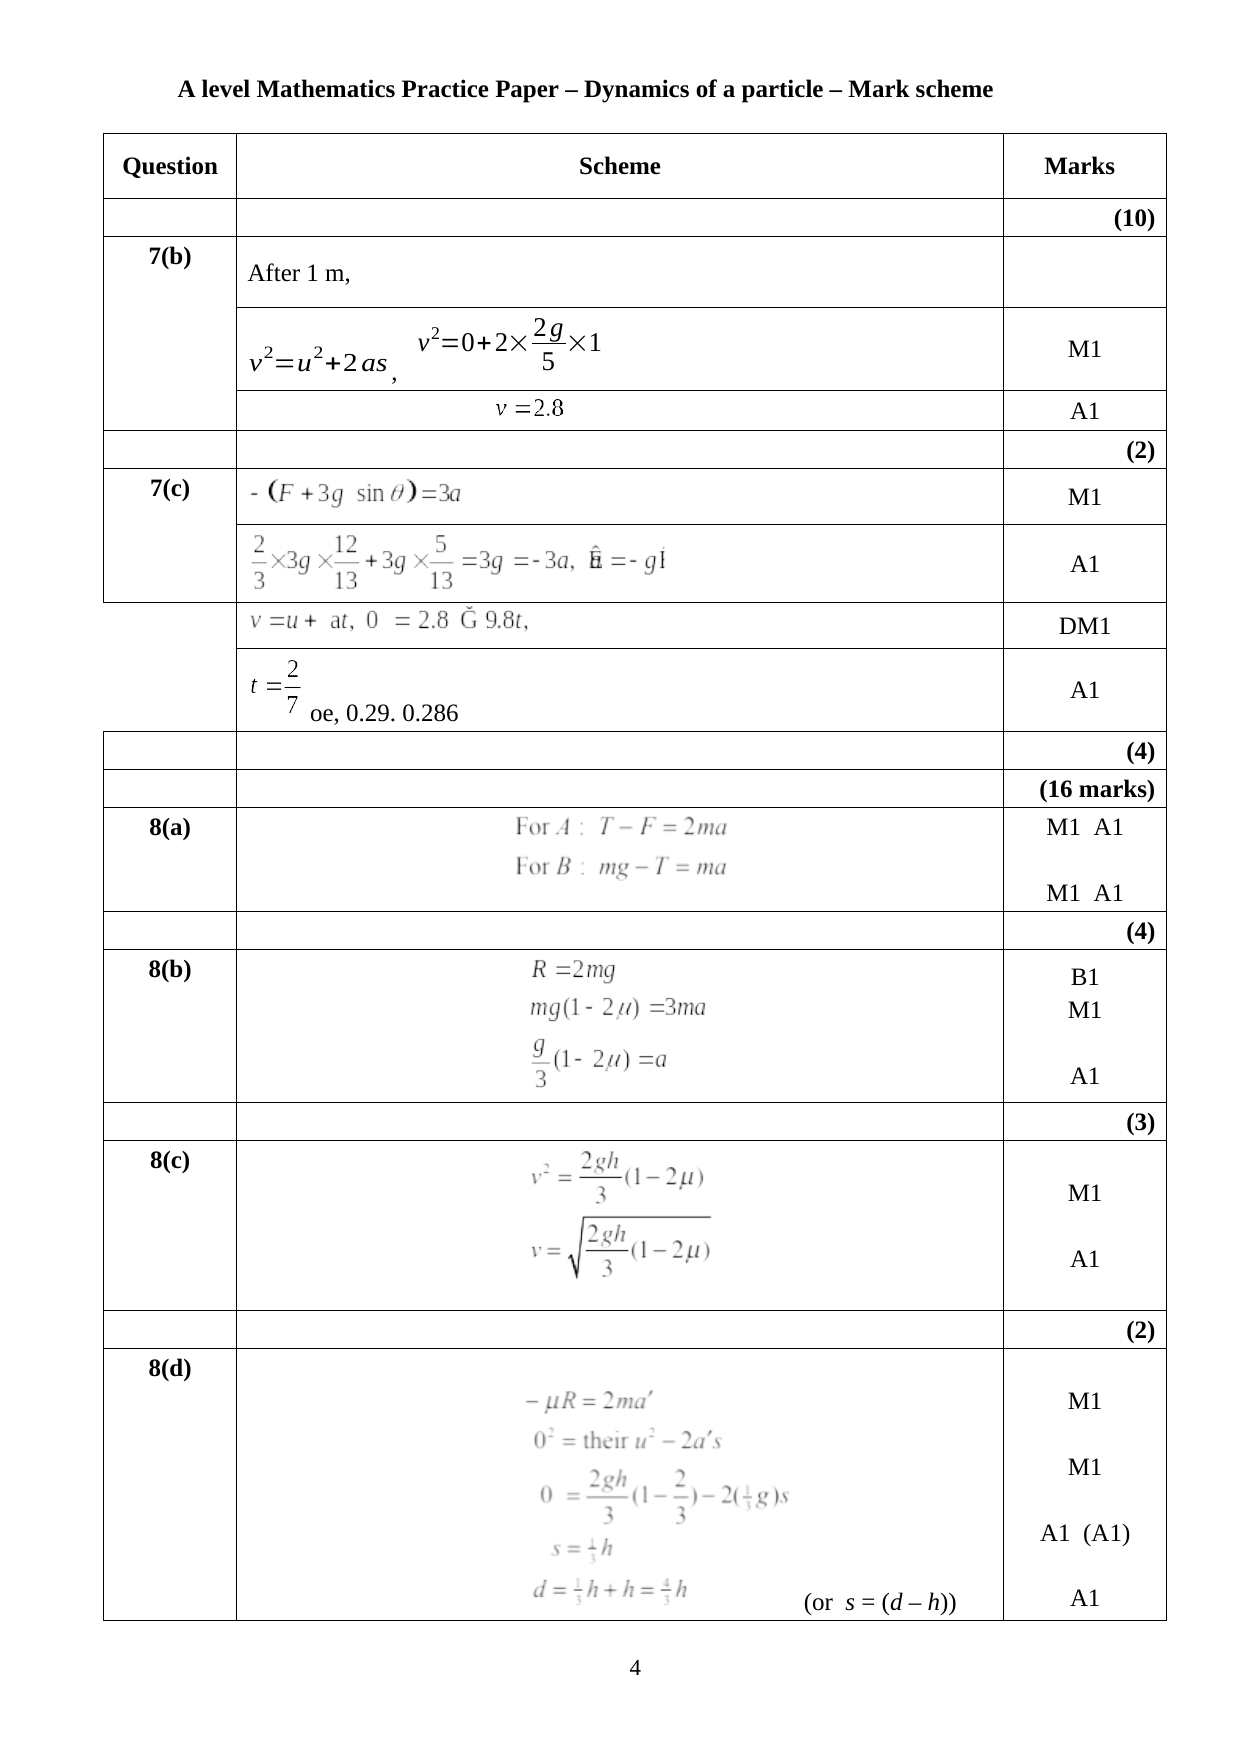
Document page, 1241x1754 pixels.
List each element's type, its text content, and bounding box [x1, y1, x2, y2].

table_cell [104, 770, 236, 807]
table_cell DM1 [1004, 603, 1166, 648]
table_cell [237, 199, 1003, 236]
table_cell [104, 1103, 236, 1140]
table_cell [104, 912, 236, 949]
table_cell (2) [1004, 431, 1166, 468]
table_header Scheme [237, 134, 1003, 198]
table_cell M1 M1 A1 (A1) A1 A1 [1004, 1349, 1166, 1620]
table_cell [237, 1141, 1003, 1310]
table_cell [237, 912, 1003, 949]
table_cell (4) [1004, 912, 1166, 949]
table_cell [237, 391, 1003, 430]
table_cell [1004, 237, 1166, 307]
table_cell 7(b) [104, 237, 236, 430]
table_cell [237, 603, 1003, 648]
table_cell A1 [1004, 391, 1166, 430]
table_cell (10) [1004, 199, 1166, 236]
table_cell [237, 808, 1003, 911]
table_cell (or s = (d – h)) [237, 1349, 1003, 1620]
table_cell [237, 1103, 1003, 1140]
table_cell M1 A1 M1 A1 [1004, 808, 1166, 911]
table_cell (3) [1004, 1103, 1166, 1140]
table_cell 8(c) [104, 1141, 236, 1310]
table_cell oe, 0.29. 0.286 [237, 649, 1003, 731]
table_cell (16 marks) [1004, 770, 1166, 807]
table_header Question [104, 134, 236, 198]
table_cell 8(d) [104, 1349, 236, 1620]
table_cell M1 A1 [1004, 1141, 1166, 1310]
table_cell B1 M1 A1 [1004, 950, 1166, 1102]
table_cell [104, 431, 236, 468]
table_cell (4) [1004, 732, 1166, 769]
table_cell 8(b) [104, 950, 236, 1102]
table_cell 7(c) [104, 469, 236, 602]
table_cell A1 [1004, 649, 1166, 731]
table_cell [237, 732, 1003, 769]
table_cell (2) [1004, 1311, 1166, 1348]
table_cell A1 [1004, 525, 1166, 602]
table_cell 8(a) [104, 808, 236, 911]
table_cell M1 [1004, 308, 1166, 390]
table_header Marks [1004, 134, 1166, 198]
table_cell [237, 431, 1003, 468]
table_cell [104, 732, 236, 769]
table_cell [237, 770, 1003, 807]
table_cell [237, 469, 1003, 524]
table_cell [237, 950, 1003, 1102]
table_cell [237, 1311, 1003, 1348]
table_cell [104, 1311, 236, 1348]
table_cell After 1 m, [237, 237, 1003, 307]
table_cell M1 [1004, 469, 1166, 524]
table_cell [237, 525, 1003, 602]
table_cell [104, 199, 236, 236]
table_cell , [237, 308, 1003, 390]
